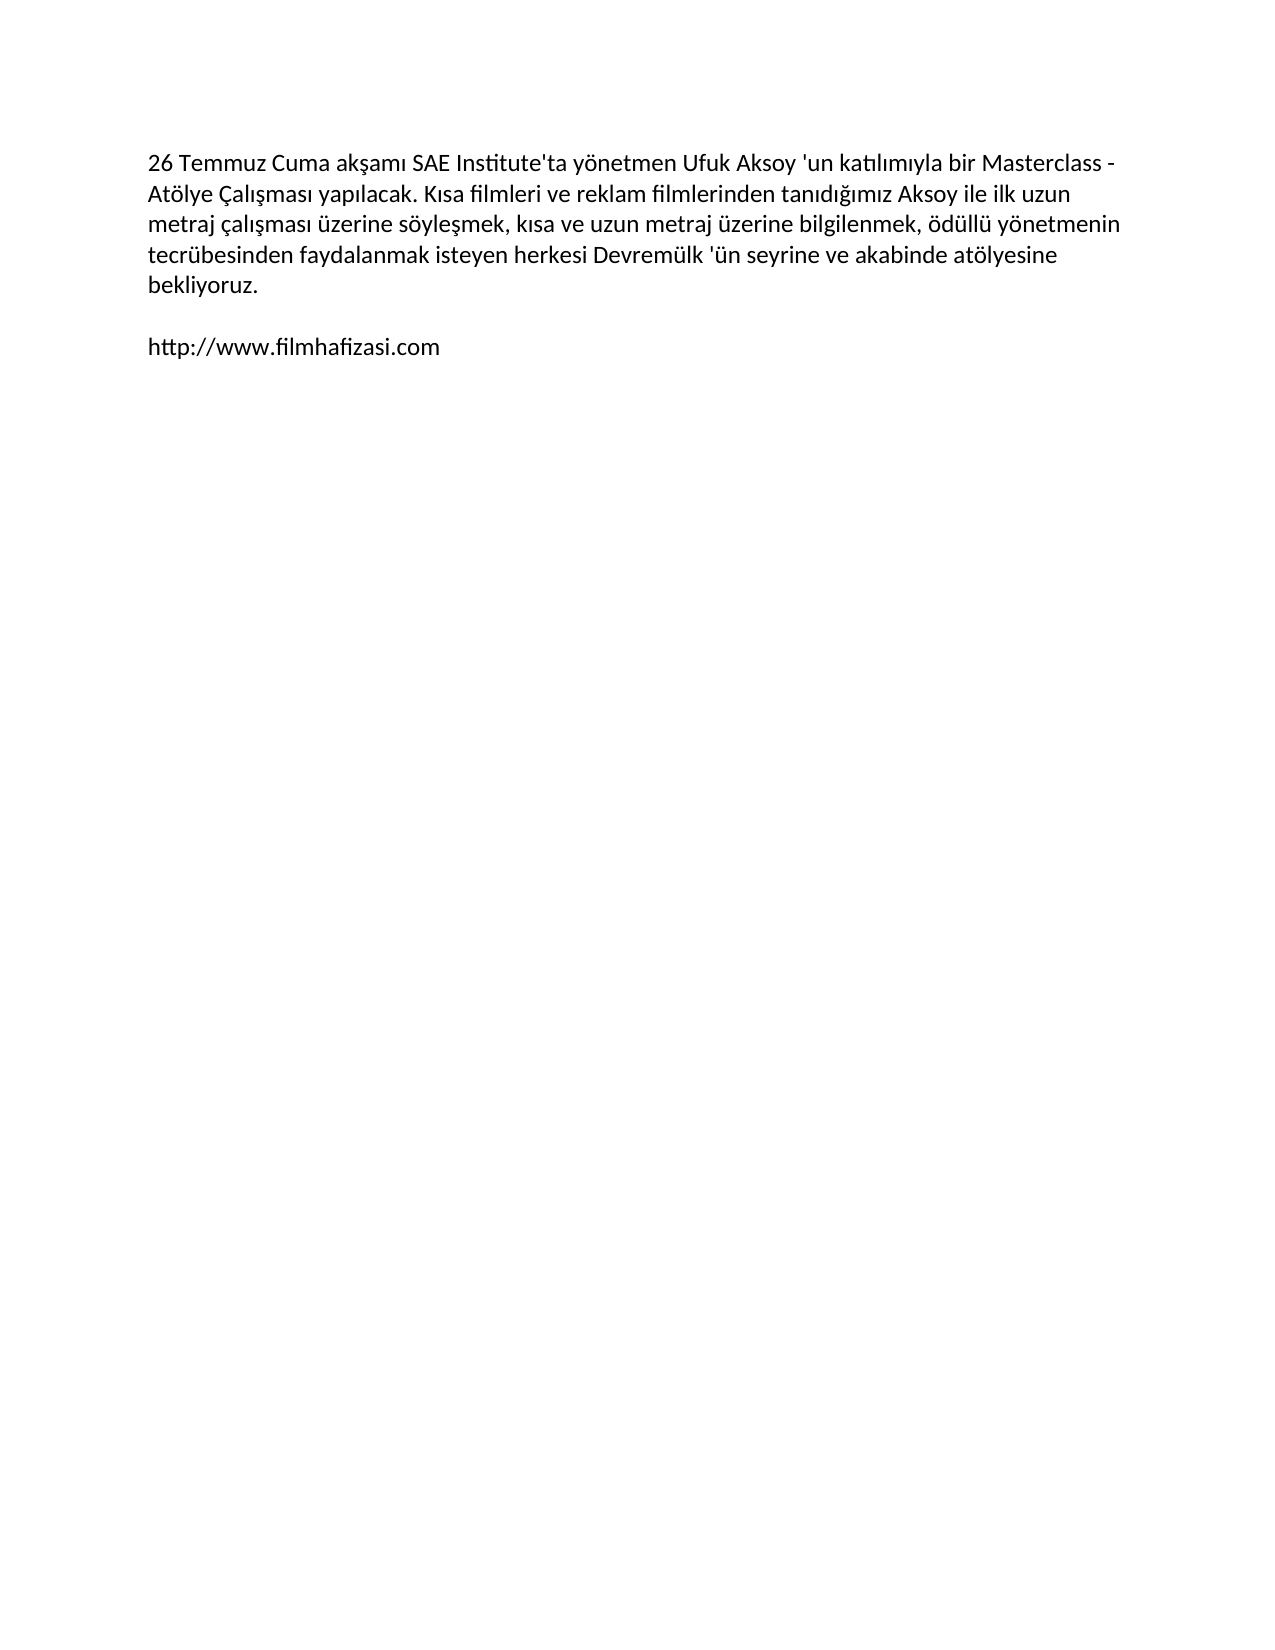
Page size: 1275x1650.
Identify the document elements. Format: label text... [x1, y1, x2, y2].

text 26 Temmuz Cuma akşamı SAE Institute'ta yönetmen Ufuk Aksoy 'un katılımıyla bir Masterclass - Atölye Çalışması yapılacak. Kısa filmleri ve reklam filmlerinden tanıdığımız Aksoy ile ilk uzun metraj çalışması üzerine söyleşmek, kısa ve uzun metraj üzerine bilgilenmek, ödüllü yönetmenin tecrübesinden faydalanmak isteyen herkesi Devremülk 'ün seyrine ve akabinde atölyesine bekliyoruz. [148, 148, 1127, 300]
text http://www.filmhafizasi.com [148, 331, 1127, 361]
